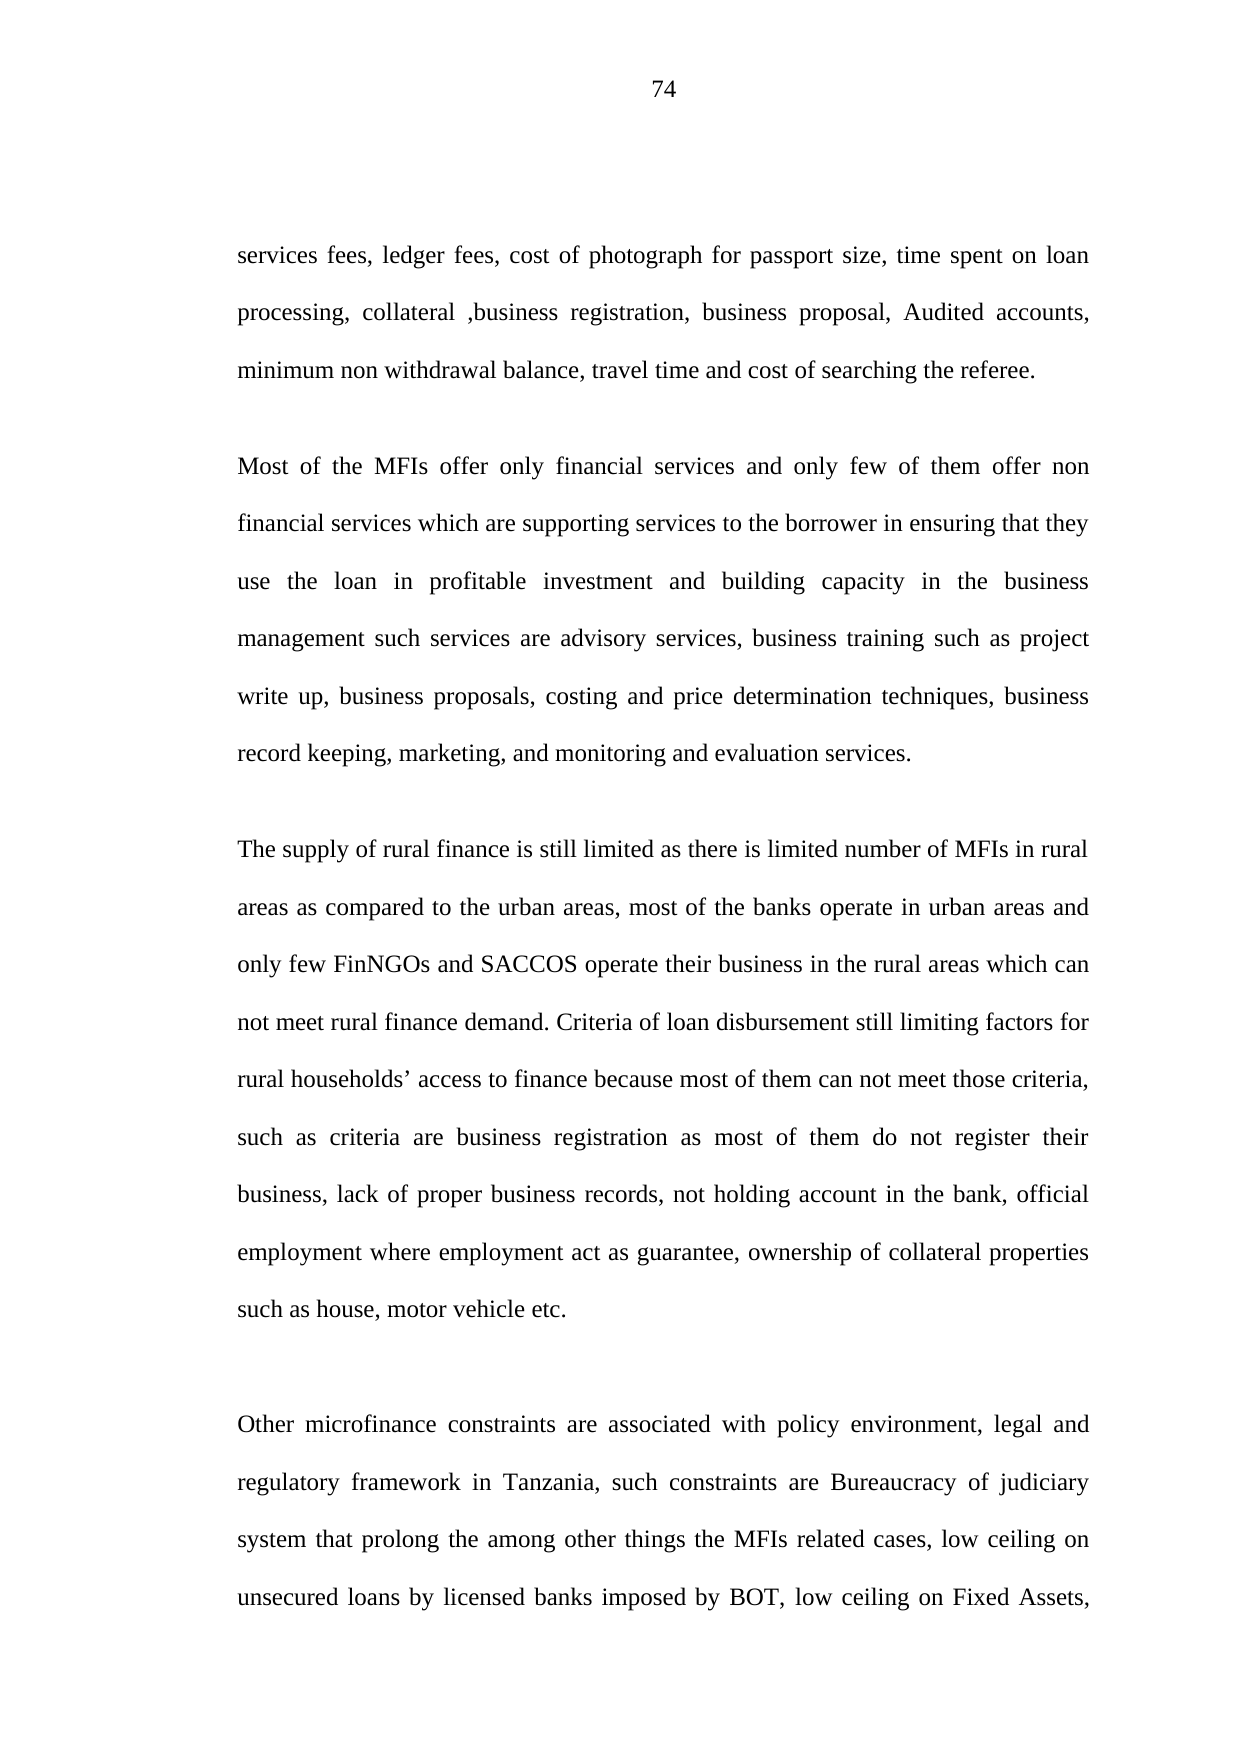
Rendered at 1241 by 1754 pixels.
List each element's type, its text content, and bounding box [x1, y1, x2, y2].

text Most of the MFIs offer only financial services and only few of them offer non financial services which are supporting services to the borrower in ensuring that they use the loan in profitable investment and building capacity in the business management such services are advisory services, business training such as project write up, business proposals, costing and price determination techniques, business record keeping, marketing, and monitoring and evaluation services. [237, 451, 1090, 767]
text The supply of rural finance is still limited as there is limited number of MFIs in rural areas as compared to the urban areas, most of the banks operate in urban areas and only few FinNGOs and SACCOS operate their business in the rural areas which can not meet rural finance demand. Criteria of loan disbursement still limiting factors for rural households’ access to finance because most of them can not meet those criteria, such as criteria are business registration as most of them do not register their business, lack of proper business records, not holding account in the bank, official employment where employment act as guarantee, ownership of collateral properties such as house, motor vehicle etc. [237, 834, 1090, 1323]
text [237, 240, 1090, 384]
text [237, 1409, 1090, 1610]
